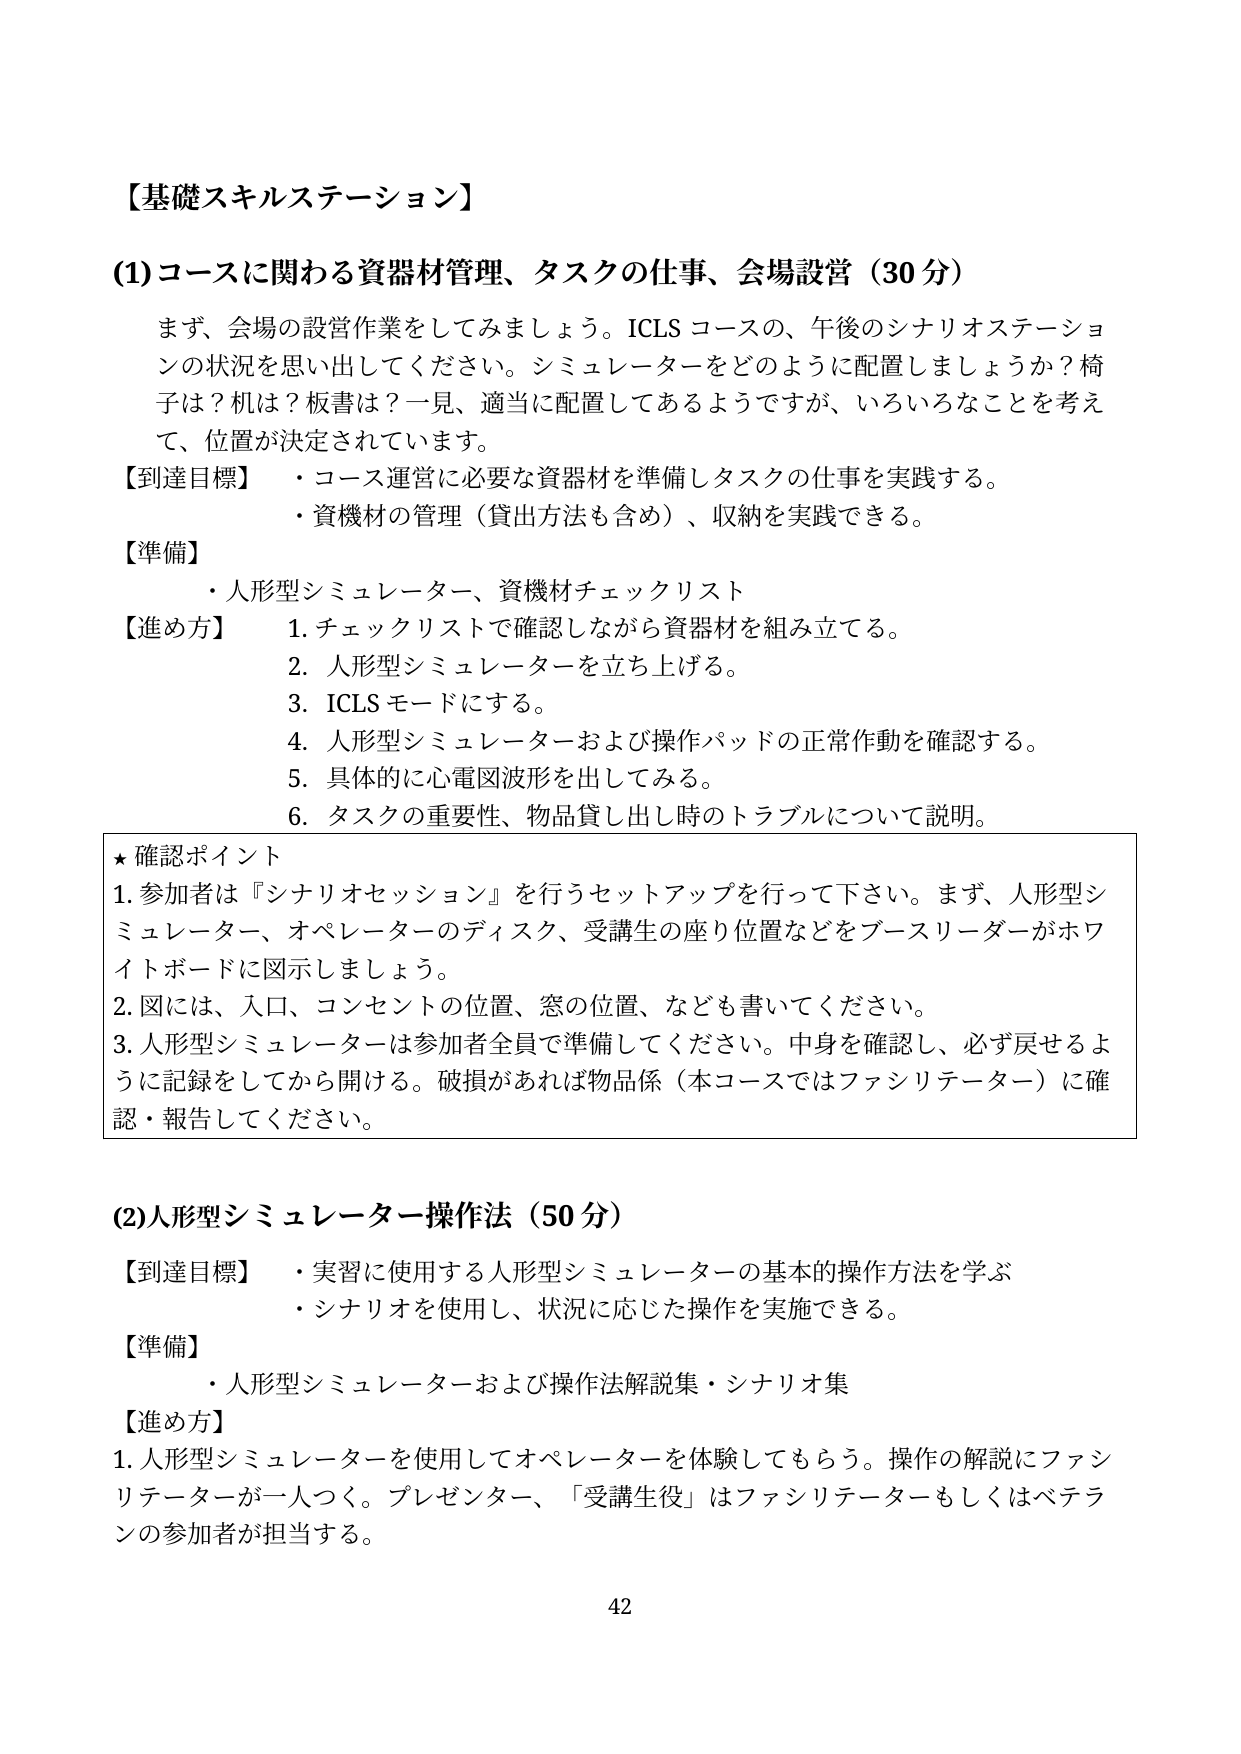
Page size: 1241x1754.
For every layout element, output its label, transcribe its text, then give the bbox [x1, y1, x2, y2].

text (2)人形型シミュレーター操作法（50分） [112, 1177, 1128, 1252]
text 5．具体的に心電図波形を出してみる。 [200, 758, 1128, 796]
text ★ 確認ポイント [104, 834, 1136, 874]
text ・資機材の管理（貸出方法も含め）、収納を実践できる。 [200, 496, 1128, 533]
text 3. 人形型シミュレーターは参加者全員で準備してください。中身を確認し、必ず戻せるように記録をしてから開ける。破損があれば物品係（本コースではファシリテーター）に確認・報告してください。 [104, 1021, 1136, 1138]
text 2. 図には、入口、コンセントの位置、窓の位置、なども書いてください。 [112, 986, 1128, 1021]
text 6．タスクの重要性、物品貸し出し時のトラブルについて説明。 [200, 796, 1128, 833]
text 1. 人形型シミュレーターを使用してオペレーターを体験してもらう。操作の解説にファシリテーターが一人つく。プレゼンター、「受講生役」はファシリテーターもしくはベテランの参加者が担当する。 [112, 1439, 1128, 1552]
text 【準備】 [112, 533, 1128, 571]
text 2．人形型シミュレーターを立ち上げる。 [200, 646, 1128, 683]
text 【準備】 [112, 1327, 1128, 1364]
text 3．ICLSモードにする。 [200, 683, 1128, 721]
list コースに関わる資器材管理、タスクの仕事、会場設営（30分） [112, 233, 1128, 308]
text ・シナリオを使用し、状況に応じた操作を実施できる。 [200, 1289, 1128, 1327]
text 1. 参加者は『シナリオセッション』を行うセットアップを行って下さい。まず、人形型シミュレーター、オペレーターのディスク、受講生の座り位置などをブースリーダーがホワイトボードに図示しましょう。 [112, 874, 1128, 986]
text 【進め方】 [112, 1402, 1128, 1439]
text 【到達目標】 ・コース運営に必要な資器材を準備しタスクの仕事を実践する。 [112, 458, 1128, 496]
text ・人形型シミュレーター、資機材チェックリスト [112, 571, 1128, 608]
text 【進め方】 1. チェックリストで確認しながら資器材を組み立てる。 [112, 608, 1128, 646]
text まず、会場の設営作業をしてみましょう。ICLS コースの、午後のシナリオステーションの状況を思い出してください。シミュレーターをどのように配置しましょうか？椅子は？机は？板書は？一見、適当に配置してあるようですが、いろいろなことを考えて、位置が決定されています。 [155, 308, 1128, 458]
text ・人形型シミュレーターおよび操作法解説集・シナリオ集 [112, 1364, 1128, 1402]
text 【基礎スキルステーション】 [112, 158, 1128, 233]
text 【到達目標】 ・実習に使用する人形型シミュレーターの基本的操作方法を学ぶ [112, 1252, 1128, 1289]
text 4．人形型シミュレーターおよび操作パッドの正常作動を確認する。 [200, 721, 1128, 758]
